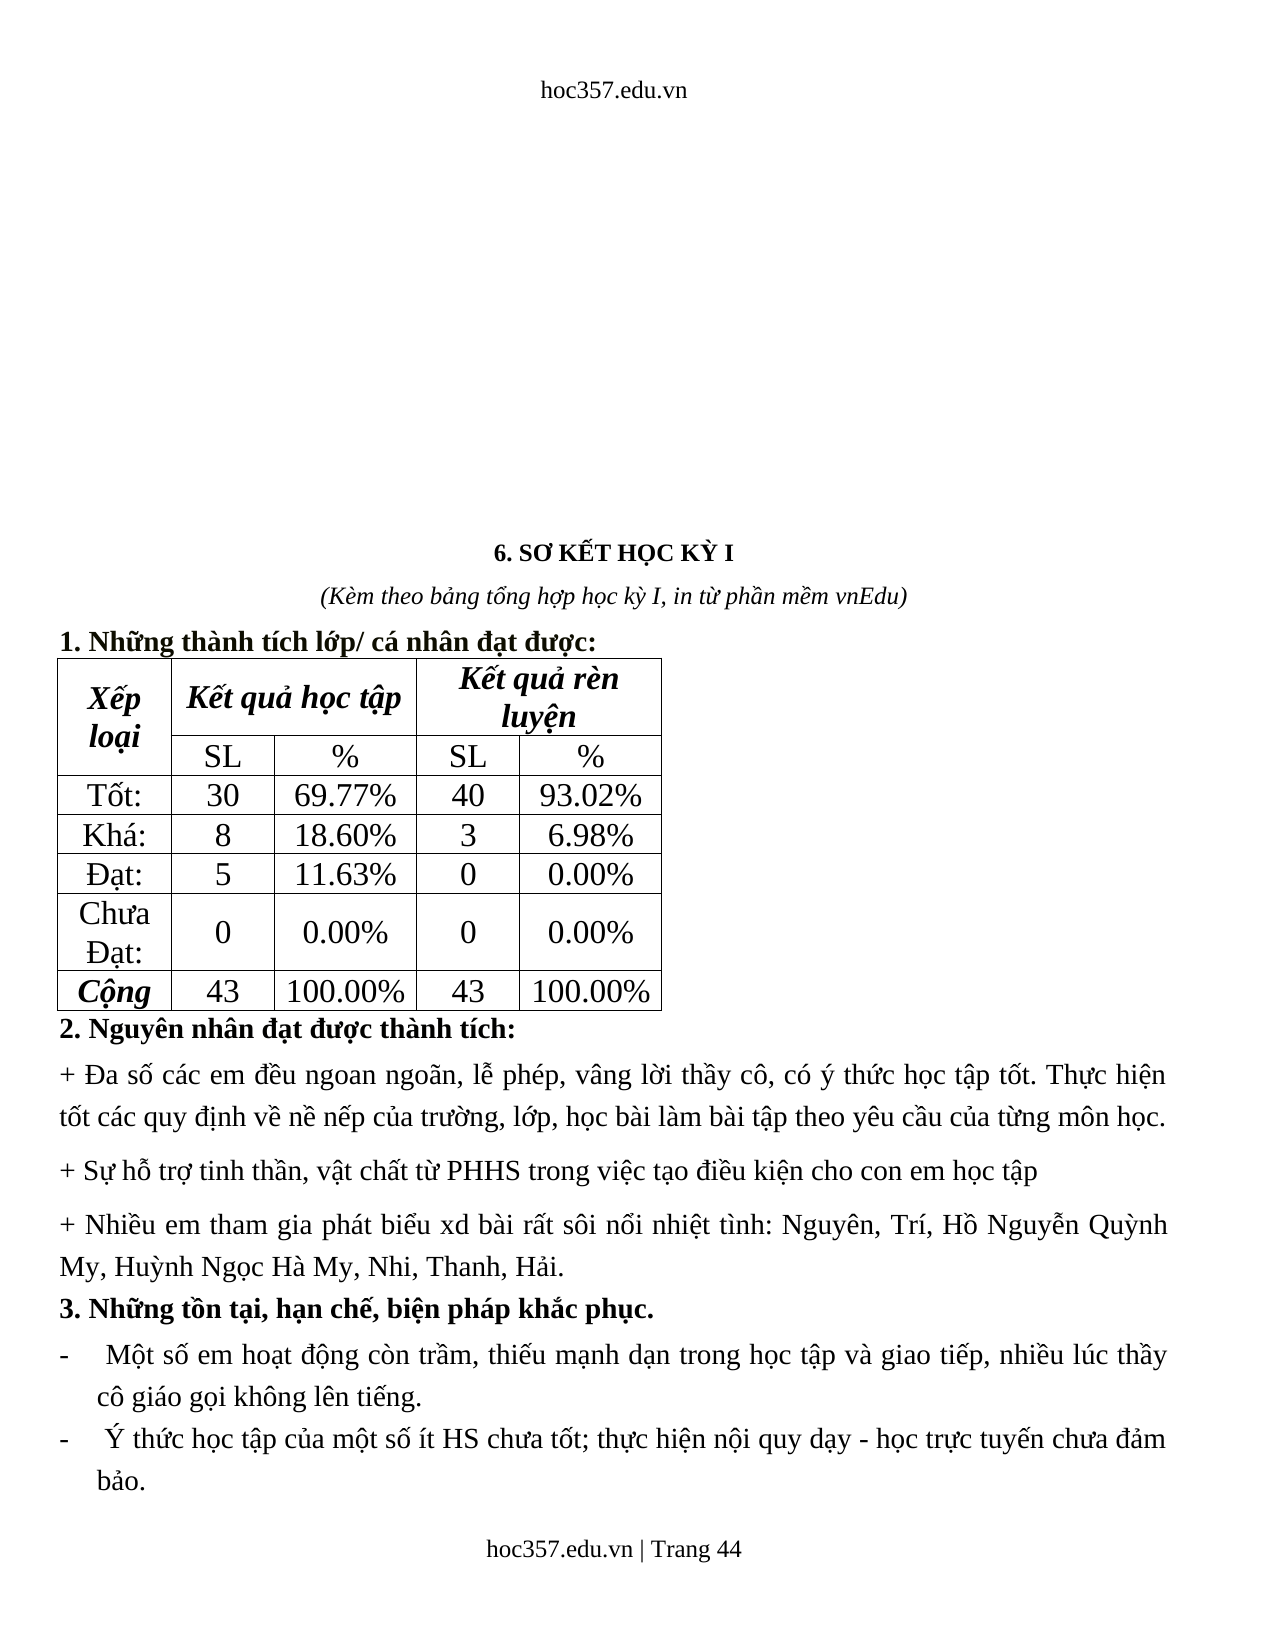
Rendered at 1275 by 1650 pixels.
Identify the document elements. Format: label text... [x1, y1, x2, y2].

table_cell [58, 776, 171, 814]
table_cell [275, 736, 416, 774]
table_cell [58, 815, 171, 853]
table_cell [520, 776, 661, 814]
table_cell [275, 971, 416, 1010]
text (Kèm theo bảng tổng hợp học kỳ I, in từ phần mềm vnEdu) [59, 581, 1169, 609]
text 2. Nguyên nhân đạt được thành tích: [59, 1011, 1169, 1044]
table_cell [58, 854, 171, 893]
list Một số em hoạt động còn trầm, thiếu mạnh dạn trong học tập và giao tiếp, nhiều lúc thầy cô giáo gọi không lên tiếng. [59, 1337, 1169, 1413]
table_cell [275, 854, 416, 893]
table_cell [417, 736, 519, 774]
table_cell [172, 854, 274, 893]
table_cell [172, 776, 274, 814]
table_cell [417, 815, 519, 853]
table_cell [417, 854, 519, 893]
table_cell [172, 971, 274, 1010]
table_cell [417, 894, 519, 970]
text + Nhiều em tham gia phát biểu xd bài rất sôi nổi nhiệt tình: Nguyên, Trí, Hồ Nguyễn Quỳnh My, Huỳnh Ngọc Hà My, Nhi, Thanh, Hải. [59, 1207, 1169, 1283]
text + Đa số các em đều ngoan ngoãn, lễ phép, vâng lời thầy cô, có ý thức học tập tốt. Thực hiện tốt các quy định về nề nếp của trường, lớp, học bài làm bài tập theo yêu cầu của từng môn học. [59, 1057, 1169, 1132]
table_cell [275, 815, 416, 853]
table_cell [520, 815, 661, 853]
list Ý thức học tập của một số ít HS chưa tốt; thực hiện nội quy dạy - học trực tuyến chưa đảm bảo. [59, 1421, 1169, 1496]
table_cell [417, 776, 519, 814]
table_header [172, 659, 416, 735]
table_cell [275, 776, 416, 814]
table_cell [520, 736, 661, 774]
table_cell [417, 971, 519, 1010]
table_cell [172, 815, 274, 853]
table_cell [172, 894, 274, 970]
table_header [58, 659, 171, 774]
text 1. Những thành tích lớp/ cá nhân đạt được: [59, 624, 1169, 657]
text 3. Những tồn tại, hạn chế, biện pháp khắc phục. [59, 1291, 1169, 1325]
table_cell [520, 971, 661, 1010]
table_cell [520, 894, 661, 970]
text 6. SƠ KẾT HỌC KỲ I [59, 538, 1169, 566]
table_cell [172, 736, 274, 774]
text + Sự hỗ trợ tinh thần, vật chất từ PHHS trong việc tạo điều kiện cho con em học tập [59, 1153, 1169, 1187]
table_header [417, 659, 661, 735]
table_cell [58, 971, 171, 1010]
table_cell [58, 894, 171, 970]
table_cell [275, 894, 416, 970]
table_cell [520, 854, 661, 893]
